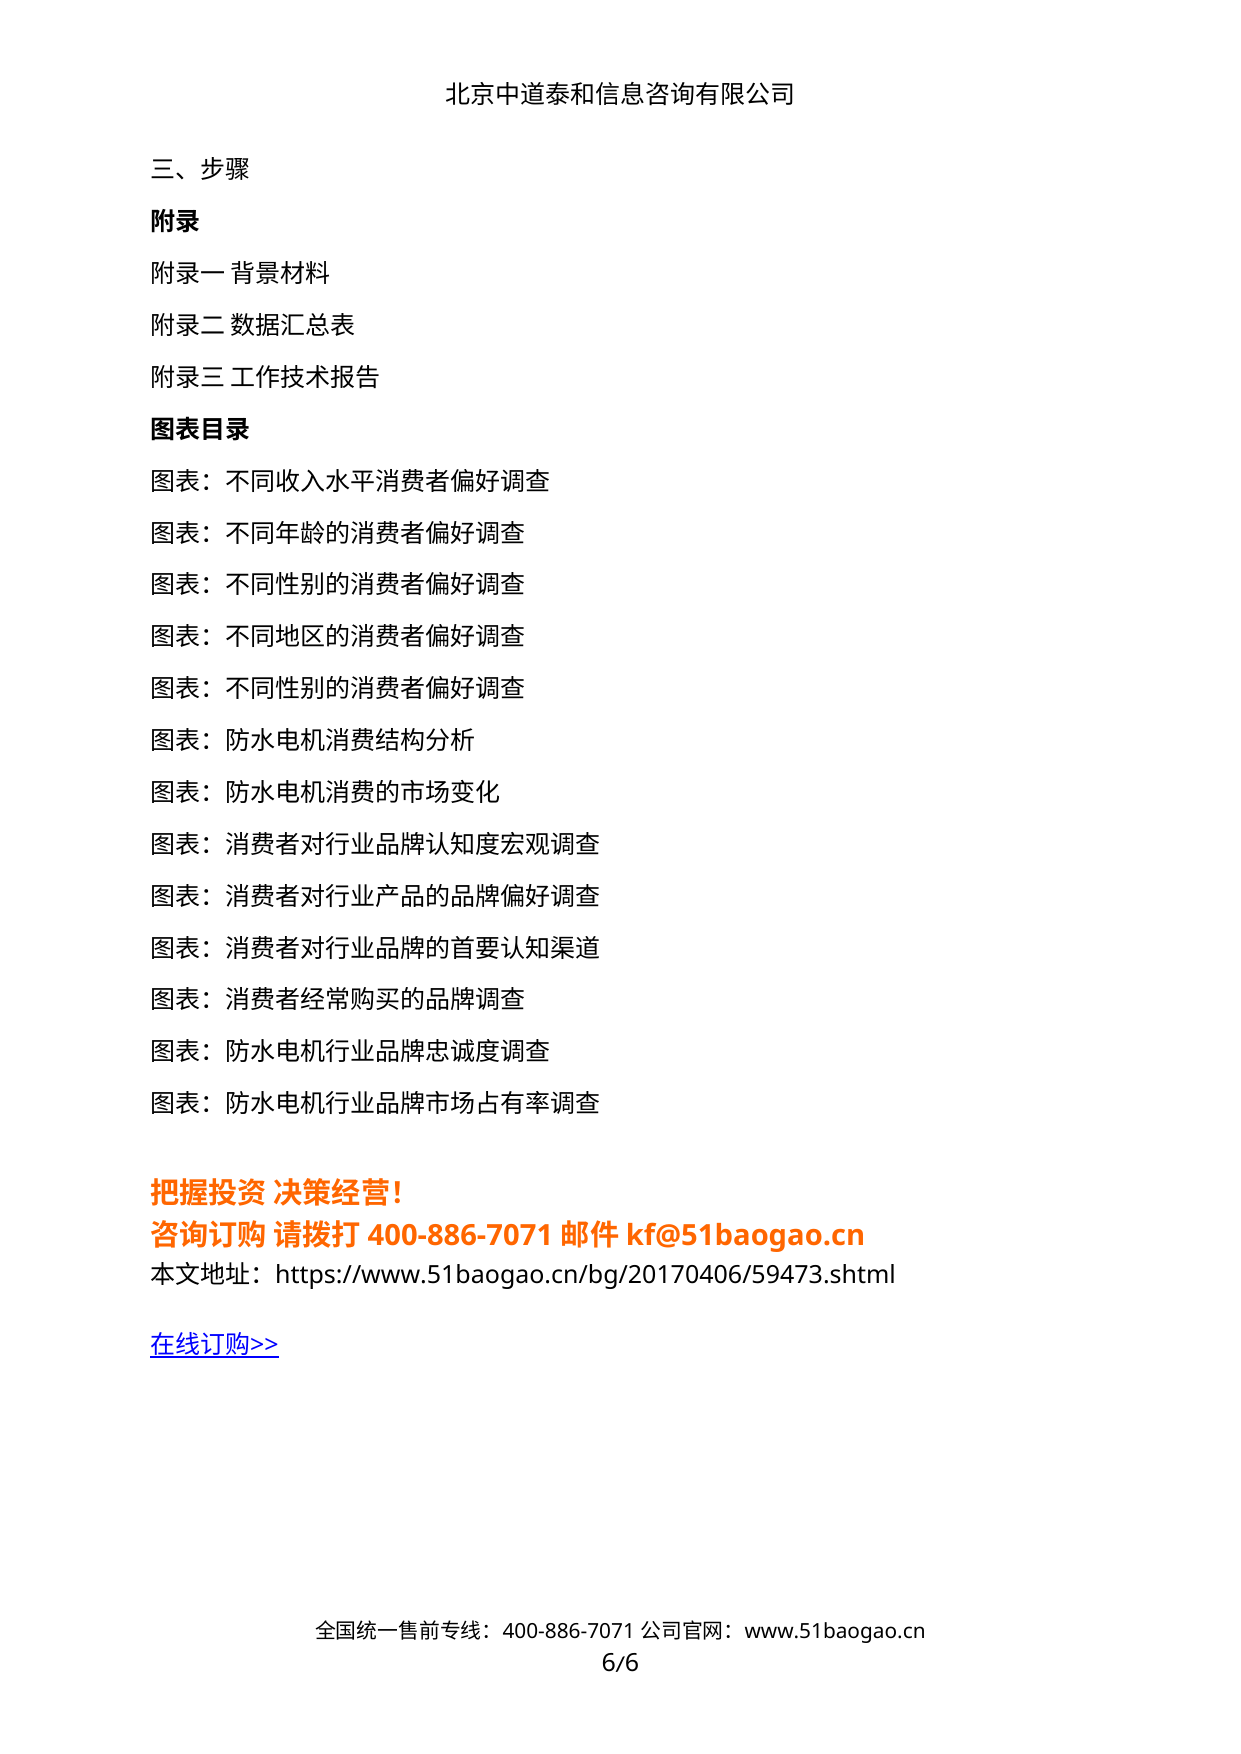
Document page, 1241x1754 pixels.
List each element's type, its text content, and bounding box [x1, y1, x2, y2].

text 三、步骤 [150, 150, 1090, 186]
text 附录 [150, 202, 1090, 238]
text 图表：防水电机行业品牌忠诚度调查 [150, 1032, 1090, 1068]
text 图表：不同收入水平消费者偏好调查 [150, 461, 1090, 497]
text 在线订购>> [150, 1291, 1090, 1361]
text 附录一 背景材料 [150, 254, 1090, 290]
text 图表：消费者对行业品牌认知度宏观调查 [150, 824, 1090, 861]
text 图表：不同性别的消费者偏好调查 [150, 565, 1090, 601]
text 图表：消费者对行业品牌的首要认知渠道 [150, 928, 1090, 964]
text 图表：不同性别的消费者偏好调查 [150, 669, 1090, 705]
text 图表：不同地区的消费者偏好调查 [150, 617, 1090, 653]
text 图表：防水电机行业品牌市场占有率调查 [150, 1084, 1090, 1120]
text 附录二 数据汇总表 [150, 306, 1090, 342]
text 图表：消费者对行业产品的品牌偏好调查 [150, 876, 1090, 912]
text 把握投资 决策经营！咨询订购 请拨打 400-886-7071 邮件 kf@51baogao.cn本文地址：https://www.51baogao.cn/bg/20170406/59473.shtml [150, 1136, 1090, 1291]
text 图表：不同年龄的消费者偏好调查 [150, 513, 1090, 549]
text 图表：防水电机消费的市场变化 [150, 772, 1090, 809]
text 图表目录 [150, 409, 1090, 446]
text 图表：消费者经常购买的品牌调查 [150, 980, 1090, 1016]
text 附录三 工作技术报告 [150, 357, 1090, 394]
text 图表：防水电机消费结构分析 [150, 721, 1090, 757]
